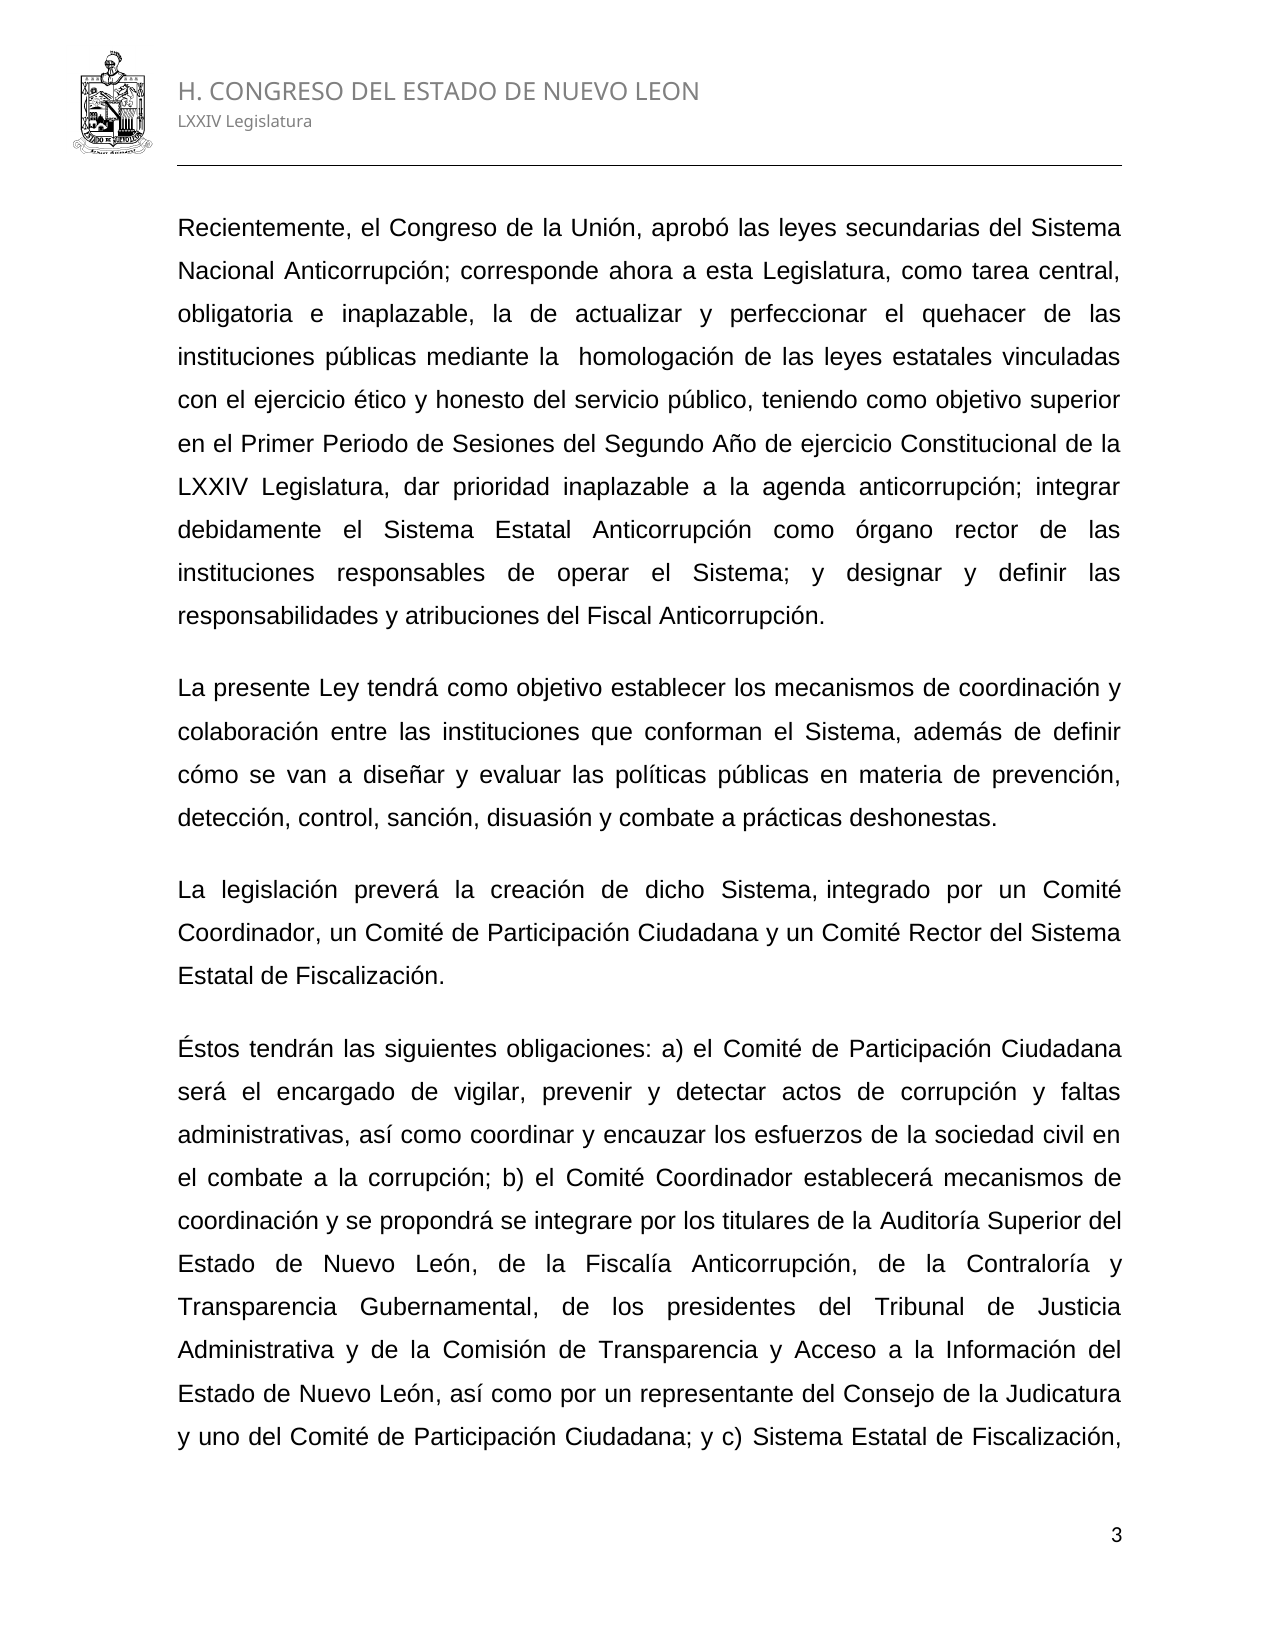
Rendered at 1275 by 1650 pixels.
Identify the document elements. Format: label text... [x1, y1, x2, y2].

text La presente Ley tendrá como objetivo establecer los mecanismos de coordinación y colaboración entre las instituciones que conforman el Sistema, además de definir cómo se van a diseñar y evaluar las políticas públicas en materia de prevención, detección, control, sanción, disuasión y combate a prácticas deshonestas. [177, 673, 1122, 832]
text La legislación preverá la creación de dicho Sistema, integrado por un Comité Coordinador, un Comité de Participación Ciudadana y un Comité Rector del Sistema Estatal de Fiscalización. [177, 875, 1122, 990]
text Recientemente, el Congreso de la Unión, aprobó las leyes secundarias del Sistema Nacional Anticorrupción; corresponde ahora a esta Legislatura, como tarea central, obligatoria e inaplazable, la de actualizar y perfeccionar el quehacer de las instituciones públicas mediante la homologación de las leyes estatales vinculadas con el ejercicio ético y honesto del servicio público, teniendo como objetivo superior en el Primer Periodo de Sesiones del Segundo Año de ejercicio Constitucional de la LXXIV Legislatura, dar prioridad inaplazable a la agenda anticorrupción; integrar debidamente el Sistema Estatal Anticorrupción como órgano rector de las instituciones responsables de operar el Sistema; y designar y definir las responsabilidades y atribuciones del Fiscal Anticorrupción. [177, 213, 1122, 630]
picture [66, 45, 154, 154]
